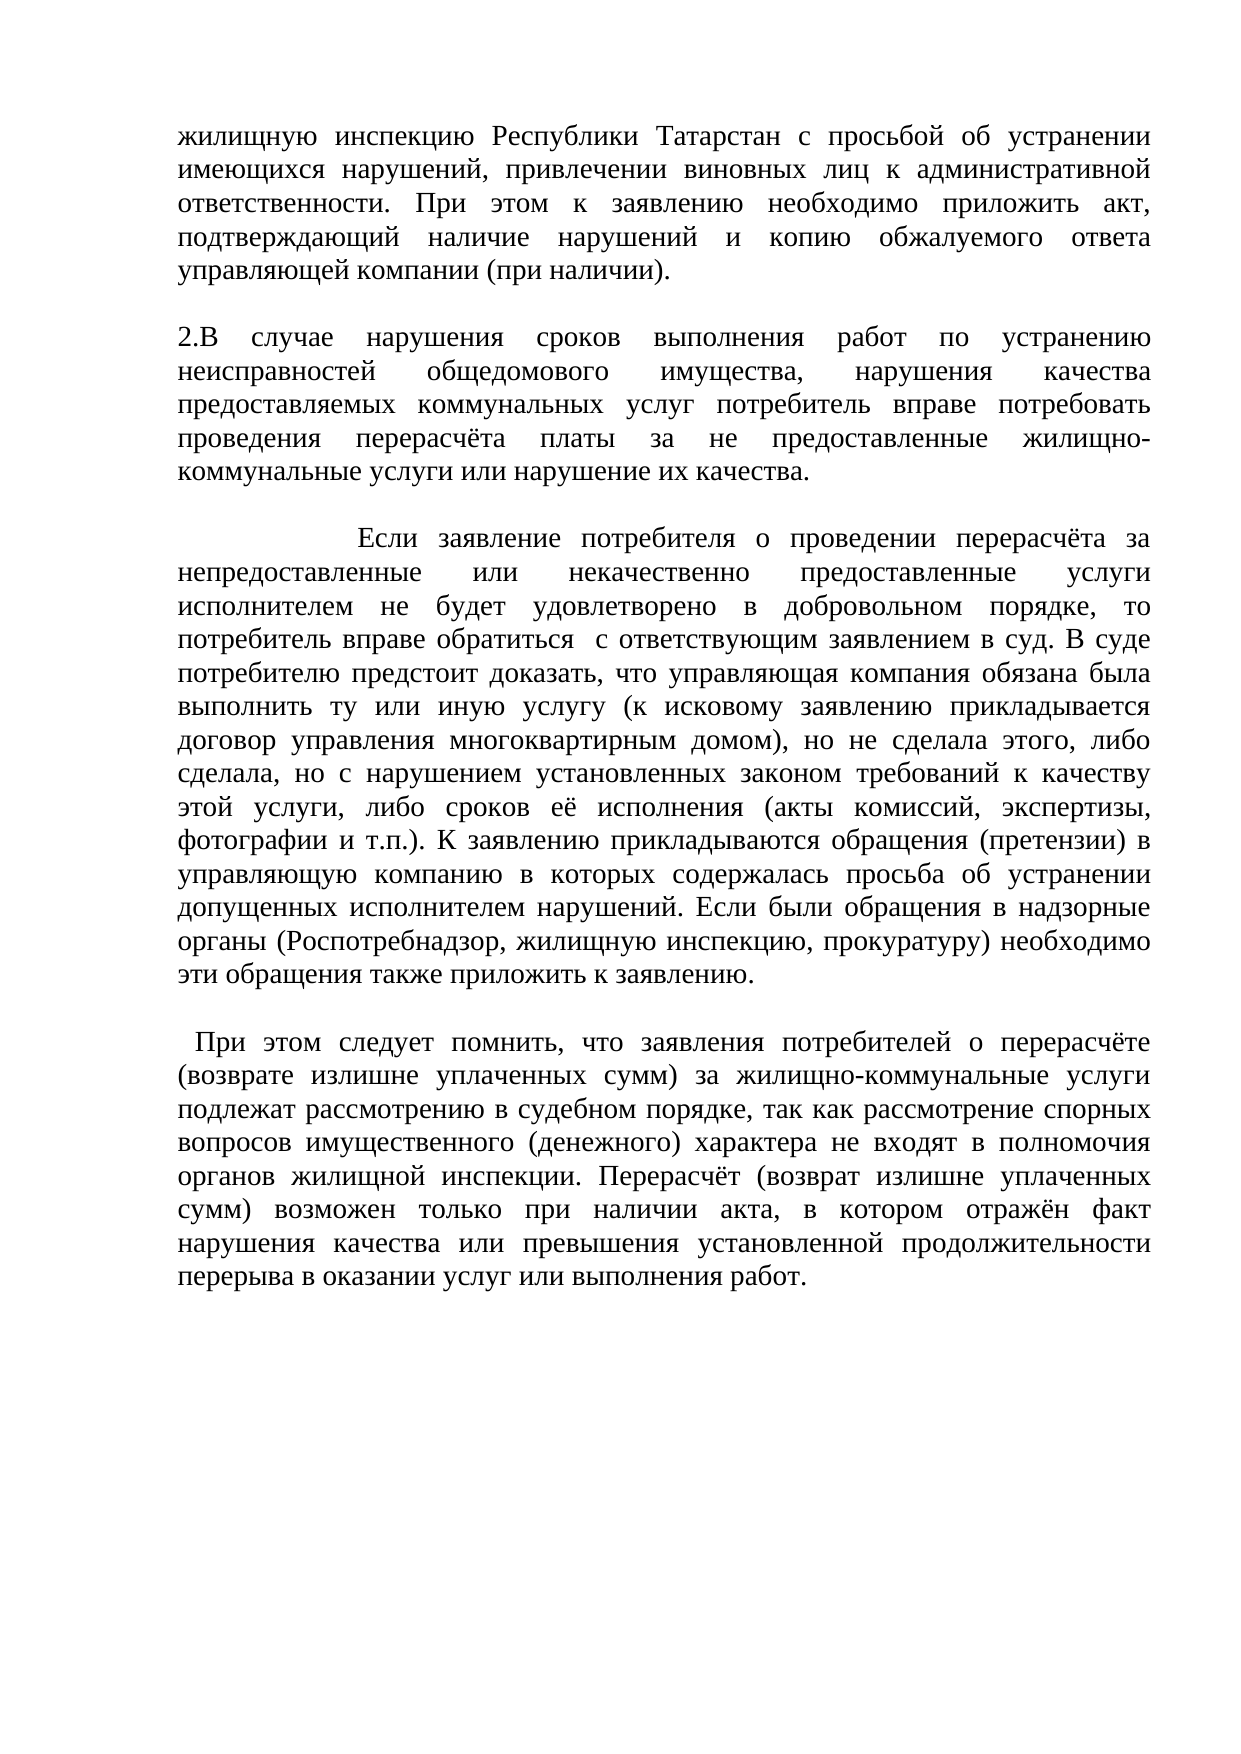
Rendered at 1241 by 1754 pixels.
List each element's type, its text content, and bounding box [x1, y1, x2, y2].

text Если заявление потребителя о проведении перерасчёта за непредоставленные или некачественно предоставленные услуги исполнителем не будет удовлетворено в добровольном порядке, то потребитель вправе обратиться с ответствующим заявлением в суд. В суде потребителю предстоит доказать, что управляющая компания обязана была выполнить ту или иную услугу (к исковому заявлению прикладывается договор управления многоквартирным домом), но не сделала этого, либо сделала, но с нарушением установленных законом требований к качеству этой услуги, либо сроков её исполнения (акты комиссий, экспертизы, фотографии и т.п.). К заявлению прикладываются обращения (претензии) в управляющую компанию в которых содержалась просьба об устранении допущенных исполнителем нарушений. Если были обращения в надзорные органы (Роспотребнадзор, жилищную инспекцию, прокуратуру) необходимо эти обращения также приложить к заявлению. [177, 521, 1152, 990]
text 2.В случае нарушения сроков выполнения работ по устранению неисправностей общедомового имущества, нарушения качества предоставляемых коммунальных услуг потребитель вправе потребовать проведения перерасчёта платы за не предоставленные жилищно-коммунальные услуги или нарушение их качества. [177, 319, 1152, 487]
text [177, 118, 1152, 286]
text При этом следует помнить, что заявления потребителей о перерасчёте (возврате излишне уплаченных сумм) за жилищно-коммунальные услуги подлежат рассмотрению в судебном порядке, так как рассмотрение спорных вопросов имущественного (денежного) характера не входят в полномочия органов жилищной инспекции. Перерасчёт (возврат излишне уплаченных сумм) возможен только при наличии акта, в котором отражён факт нарушения качества или превышения установленной продолжительности перерыва в оказании услуг или выполнения работ. [177, 1024, 1152, 1292]
